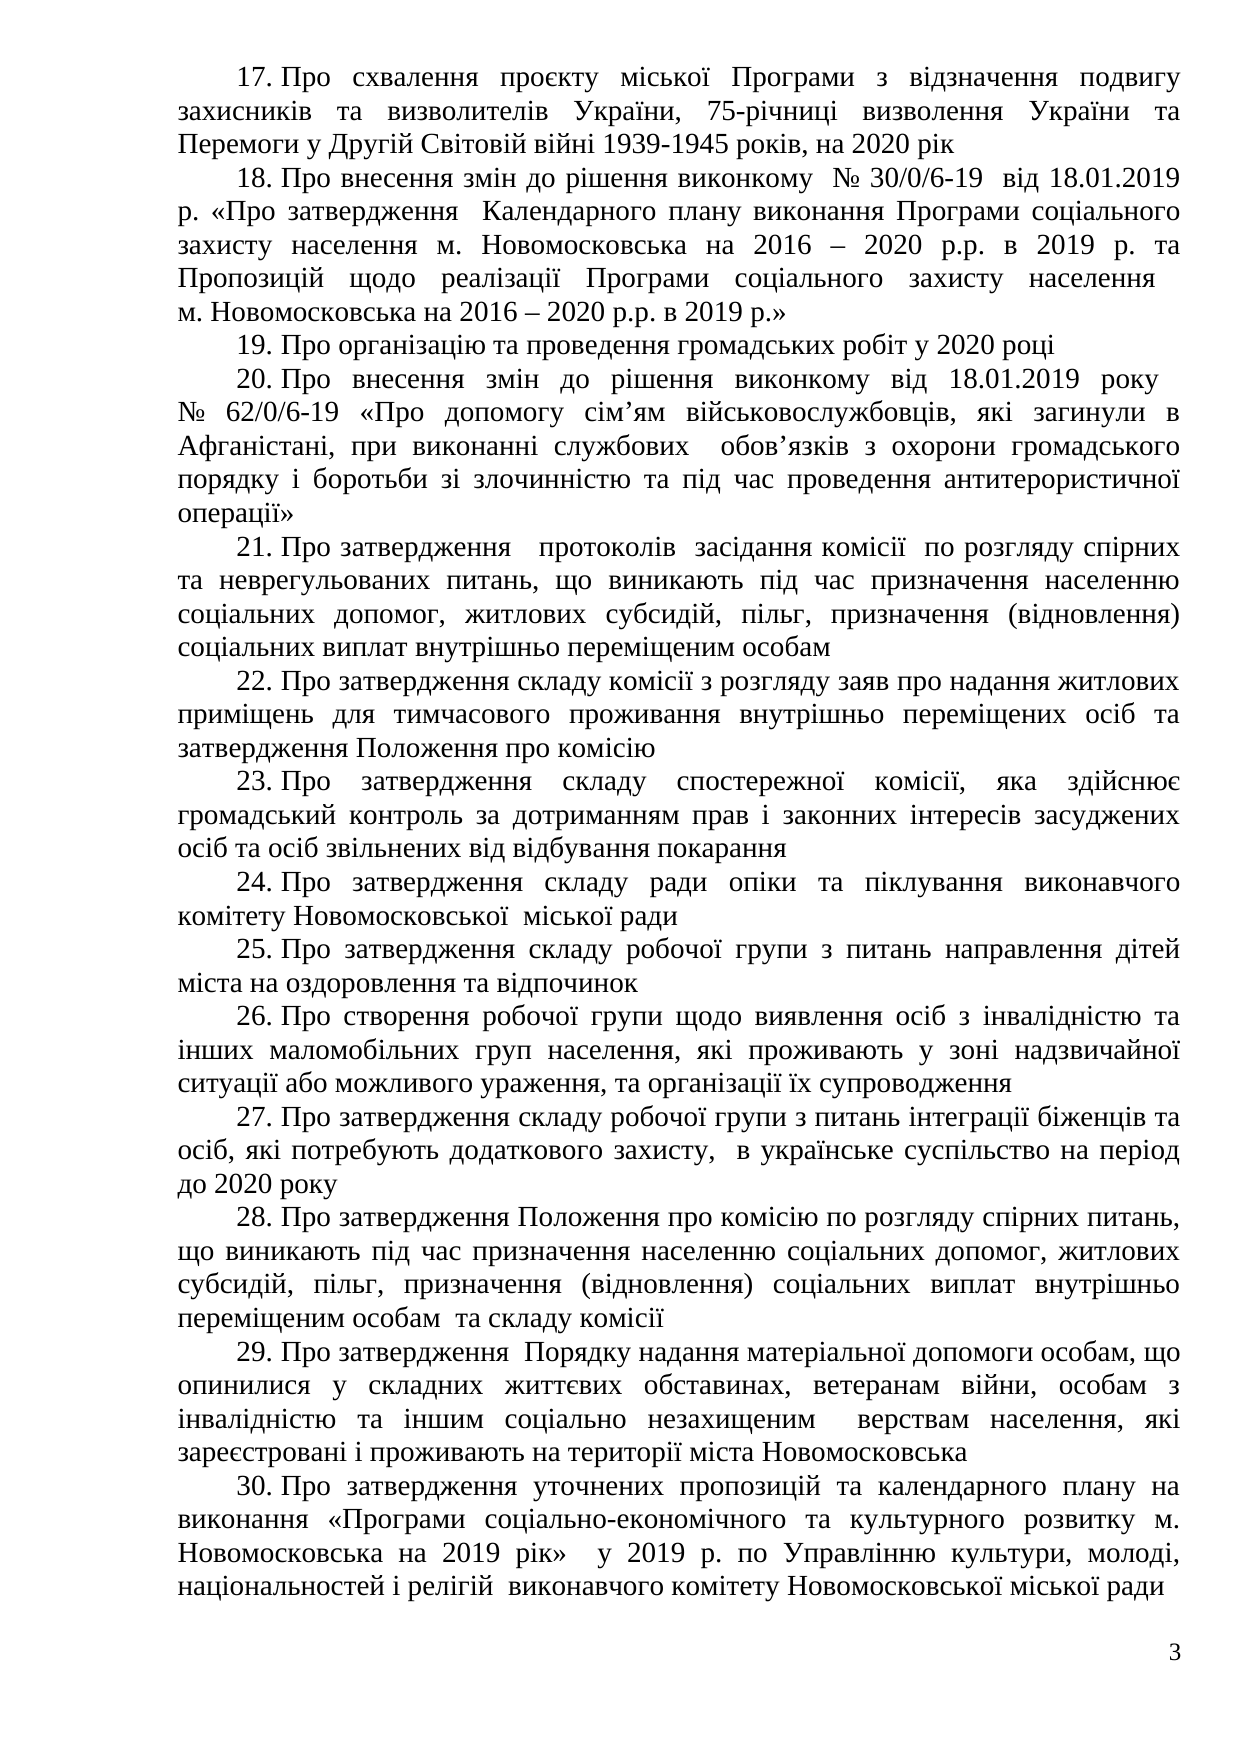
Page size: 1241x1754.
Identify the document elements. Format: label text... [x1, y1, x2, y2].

list Про схвалення проєкту міської Програми з відзначення подвигу захисників та визволителів України, 75-річниці визволення України та Перемоги у Другій Світовій війні 1939-1945 років, на 2020 рік [177, 59, 1181, 160]
list Про затвердження складу комісії з розгляду заяв про надання житлових приміщень для тимчасового проживання внутрішньо переміщених осіб та затвердження Положення про комісію [177, 663, 1181, 763]
list Про затвердження складу ради опіки та піклування виконавчого комітету Новомосковської міської ради [177, 864, 1181, 931]
list Про затвердження складу робочої групи з питань інтеграції біженців та осіб, які потребують додаткового захисту, в українське суспільство на період до 2020 року [177, 1099, 1181, 1199]
list Про затвердження протоколів засідання комісії по розгляду спірних та неврегульованих питань, що виникають під час призначення населенню соціальних допомог, житлових субсидій, пільг, призначення (відновлення) соціальних виплат внутрішньо переміщеним особам [177, 529, 1181, 663]
list Про затвердження складу робочої групи з питань направлення дітей міста на оздоровлення та відпочинок [177, 931, 1181, 998]
list Про внесення змін до рішення виконкому № 30/0/6-19 від 18.01.2019 р. «Про затвердження Календарного плану виконання Програми соціального захисту населення м. Новомосковська на 2016 – 2020 р.р. в 2019 р. та Пропозицій щодо реалізації Програми соціального захисту населення м. Новомосковська на 2016 – 2020 р.р. в 2019 р.» [177, 160, 1181, 327]
list Про затвердження складу спостережної комісії, яка здійснює громадський контроль за дотриманням прав і законних інтересів засуджених осіб та осіб звільнених від відбування покарання [177, 763, 1181, 864]
list Про створення робочої групи щодо виявлення осіб з інвалідністю та інших маломобільних груп населення, які проживають у зоні надзвичайної ситуації або можливого ураження, та організації їх супроводження [177, 998, 1181, 1099]
list Про затвердження уточнених пропозицій та календарного плану на виконання «Програми соціально-економічного та культурного розвитку м. Новомосковська на 2019 рік» у 2019 р. по Управлінню культури, молоді, національностей і релігій виконавчого комітету Новомосковської міської ради [177, 1468, 1181, 1602]
list Про затвердження Порядку надання матеріальної допомоги особам, що опинилися у складних життєвих обставинах, ветеранам війни, особам з інвалідністю та іншим соціально незахищеним верствам населення, які зареєстровані і проживають на території міста Новомосковська [177, 1334, 1181, 1468]
list Про внесення змін до рішення виконкому від 18.01.2019 року № 62/0/6-19 «Про допомогу сім’ям військовослужбовців, які загинули в Афганістані, при виконанні службових обов’язків з охорони громадського порядку і боротьби зі злочинністю та під час проведення антитерористичної операції» [177, 361, 1181, 529]
list Про організацію та проведення громадських робіт у 2020 році [177, 327, 1181, 361]
list Про затвердження Положення про комісію по розгляду спірних питань, що виникають під час призначення населенню соціальних допомог, житлових субсидій, пільг, призначення (відновлення) соціальних виплат внутрішньо переміщеним особам та складу комісії [177, 1199, 1181, 1334]
